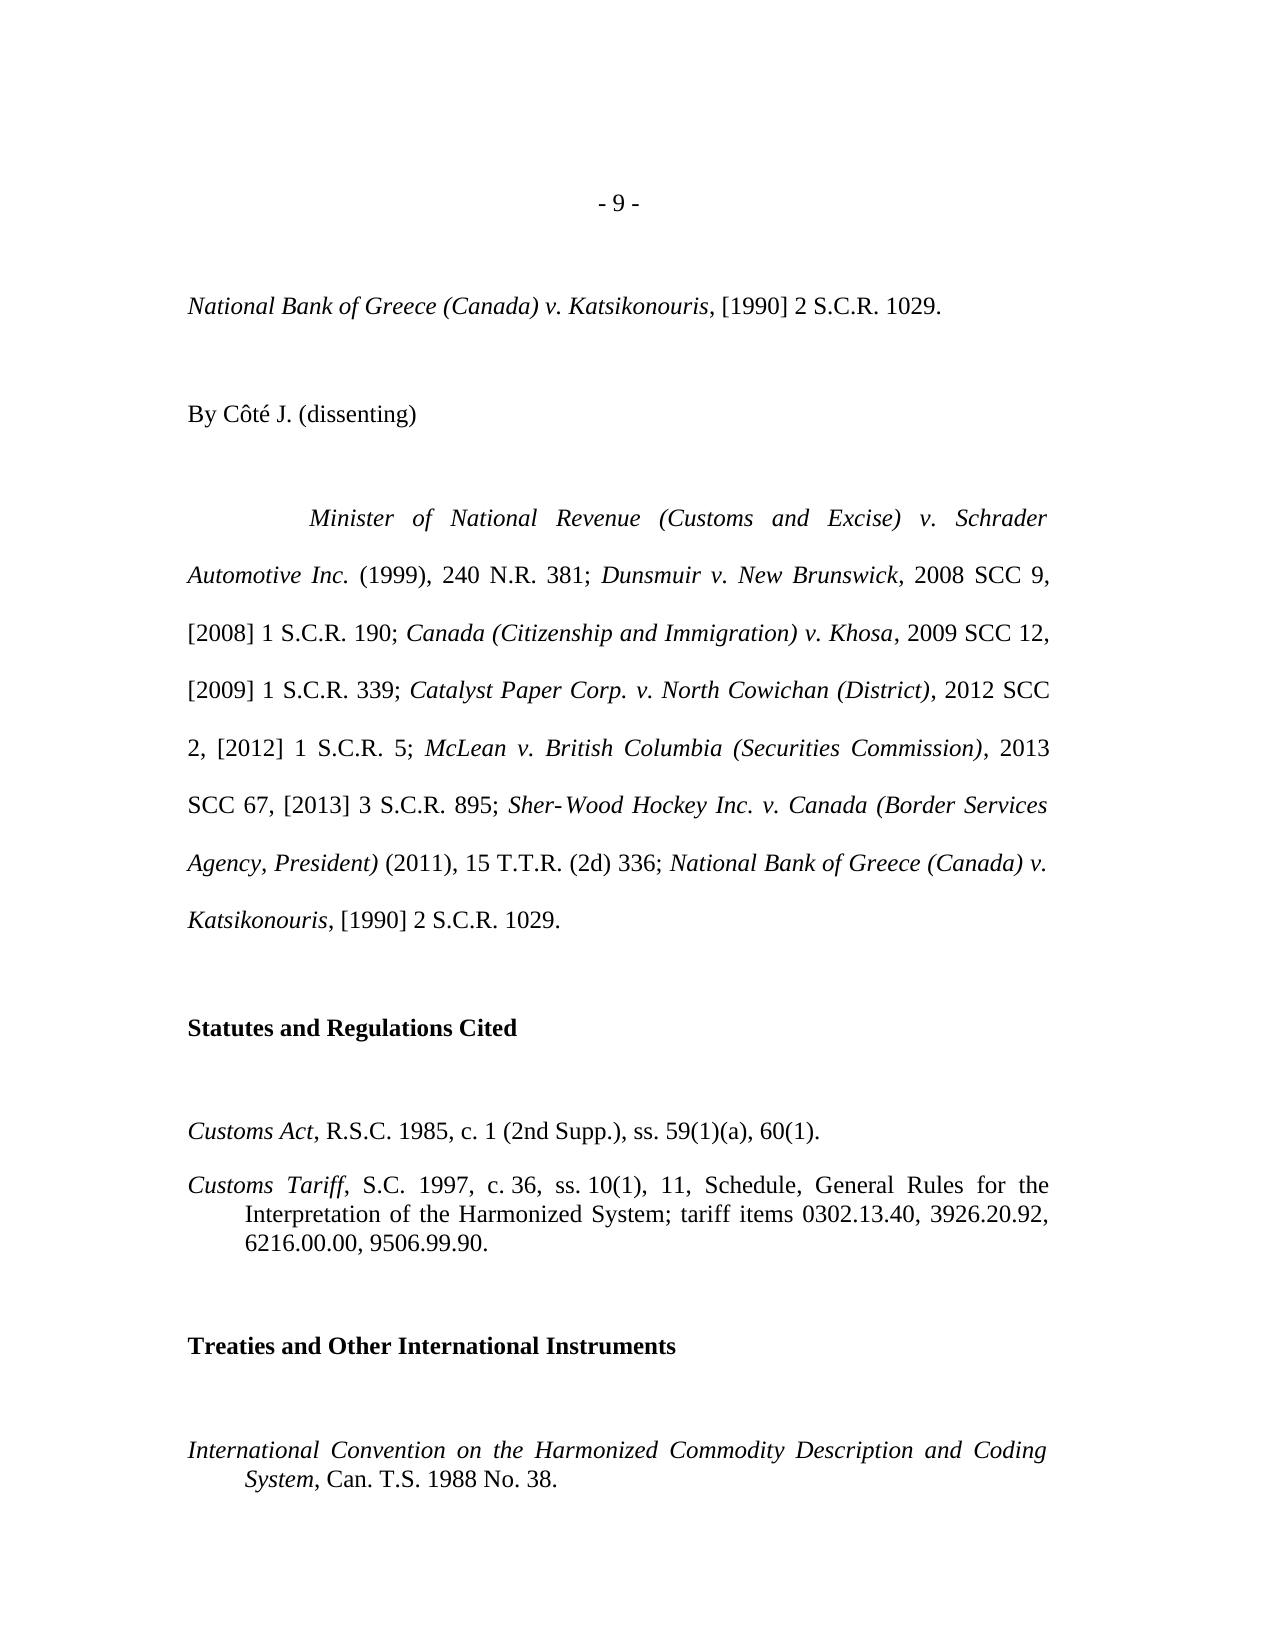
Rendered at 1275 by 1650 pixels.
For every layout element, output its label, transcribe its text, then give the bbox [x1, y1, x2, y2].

text Customs Act, R.S.C. 1985, c. 1 (2nd Supp.), ss. 59(1)(a), 60(1). [187, 1116, 1050, 1145]
text Minister of National Revenue (Customs and Excise) v. Schrader Automotive Inc. (1999), 240 N.R. 381; Dunsmuir v. New Brunswick, 2008 SCC 9, [2008] 1 S.C.R. 190; Canada (Citizenship and Immigration) v. Khosa, 2009 SCC 12, [2009] 1 S.C.R. 339; Catalyst Paper Corp. v. North Cowichan (District), 2012 SCC 2, [2012] 1 S.C.R. 5; McLean v. British Columbia (Securities Commission), 2013 SCC 67, [2013] 3 S.C.R. 895; Sher-Wood Hockey Inc. v. Canada (Border Services Agency, President) (2011), 15 T.T.R. (2d) 336; National Bank of Greece (Canada) v. Katsikonouris, [1990] 2 S.C.R. 1029. [187, 503, 1050, 934]
text By Côté J. (dissenting) [187, 399, 1050, 428]
text Statutes and Regulations Cited [187, 1013, 1050, 1041]
text Customs Tariff, S.C. 1997, c. 36, ss. 10(1), 11, Schedule, General Rules for the Interpretation of the Harmonized System; tariff items 0302.13.40, 3926.20.92, 6216.00.00, 9506.99.90. [187, 1170, 1050, 1256]
text International Convention on the Harmonized Commodity Description and Coding System, Can. T.S. 1988 No. 38. [187, 1435, 1050, 1493]
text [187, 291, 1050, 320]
text Treaties and Other International Instruments [187, 1331, 1050, 1360]
